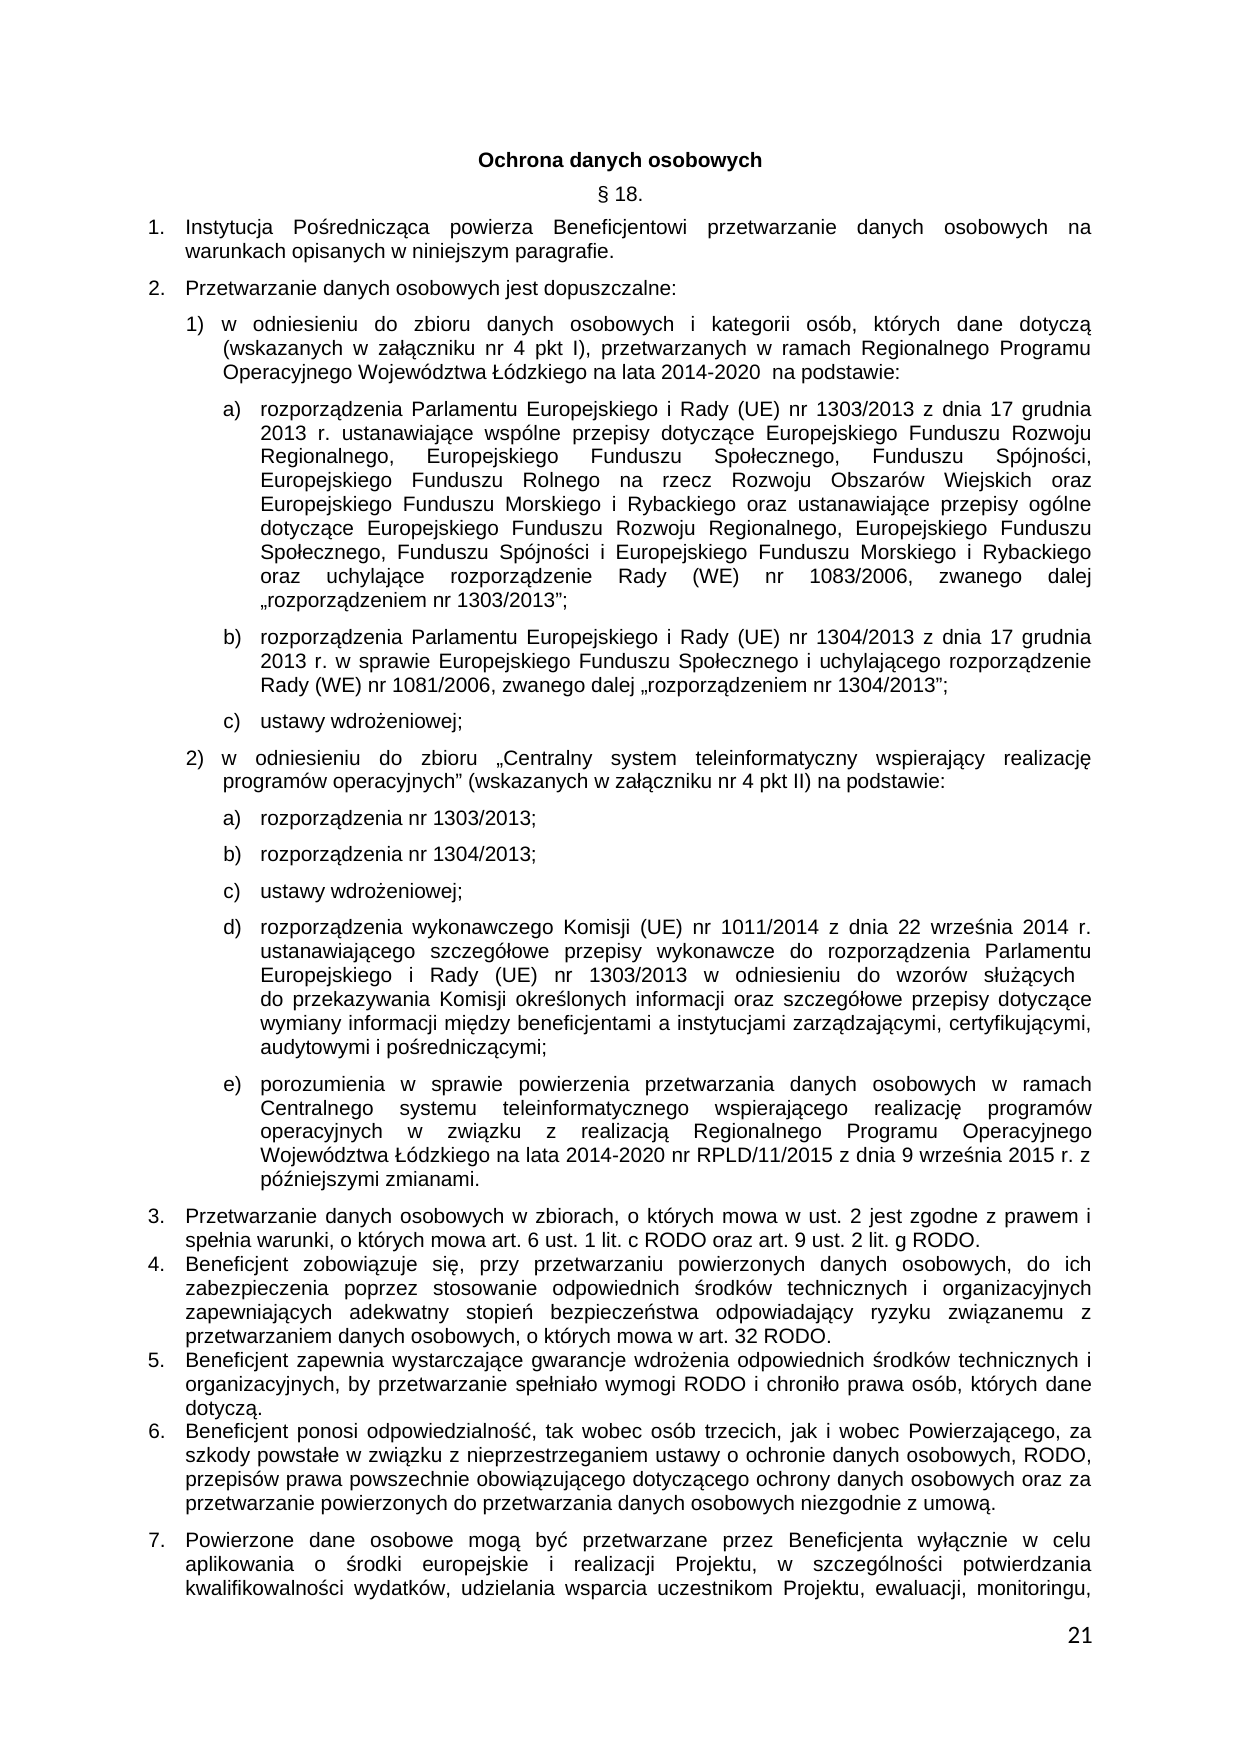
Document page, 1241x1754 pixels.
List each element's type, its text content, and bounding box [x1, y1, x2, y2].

list Przetwarzanie danych osobowych w zbiorach, o których mowa w ust. 2 jest zgodne z prawem i spełnia warunki, o których mowa art. 6 ust. 1 lit. c RODO oraz art. 9 ust. 2 lit. g RODO. [148, 1204, 1092, 1252]
text Ochrona danych osobowych [148, 148, 1092, 172]
list rozporządzenia wykonawczego Komisji (UE) nr 1011/2014 z dnia 22 września 2014 r. ustanawiającego szczegółowe przepisy wykonawcze do rozporządzenia Parlamentu Europejskiego i Rady (UE) nr 1303/2013 w odniesieniu do wzorów służących do przekazywania Komisji określonych informacji oraz szczegółowe przepisy dotyczące wymiany informacji między beneficjentami a instytucjami zarządzającymi, certyfikującymi, audytowymi i pośredniczącymi; [223, 915, 1092, 1059]
list w odniesieniu do zbioru „Centralny system teleinformatyczny wspierający realizację programów operacyjnych” (wskazanych w załączniku nr 4 pkt II) na podstawie: [186, 745, 1092, 793]
list rozporządzenia nr 1304/2013; [223, 842, 1092, 866]
list ustawy wdrożeniowej; [223, 879, 1092, 903]
list Przetwarzanie danych osobowych jest dopuszczalne: [148, 276, 1092, 299]
list rozporządzenia Parlamentu Europejskiego i Rady (UE) nr 1303/2013 z dnia 17 grudnia 2013 r. ustanawiające wspólne przepisy dotyczące Europejskiego Funduszu Rozwoju Regionalnego, Europejskiego Funduszu Społecznego, Funduszu Spójności, Europejskiego Funduszu Rolnego na rzecz Rozwoju Obszarów Wiejskich oraz Europejskiego Funduszu Morskiego i Rybackiego oraz ustanawiające przepisy ogólne dotyczące Europejskiego Funduszu Rozwoju Regionalnego, Europejskiego Funduszu Społecznego, Funduszu Spójności i Europejskiego Funduszu Morskiego i Rybackiego oraz uchylające rozporządzenie Rady (WE) nr 1083/2006, zwanego dalej „rozporządzeniem nr 1303/2013”; [223, 396, 1092, 612]
list w odniesieniu do zbioru danych osobowych i kategorii osób, których dane dotyczą (wskazanych w załączniku nr 4 pkt I), przetwarzanych w ramach Regionalnego Programu Operacyjnego Województwa Łódzkiego na lata 2014-2020 na podstawie: [186, 312, 1092, 384]
text § 18. [148, 181, 1092, 205]
list porozumienia w sprawie powierzenia przetwarzania danych osobowych w ramach Centralnego systemu teleinformatycznego wspierającego realizację programów operacyjnych w związku z realizacją Regionalnego Programu Operacyjnego Województwa Łódzkiego na lata 2014-2020 nr RPLD/11/2015 z dnia 9 września 2015 r. z późniejszymi zmianami. [223, 1071, 1092, 1191]
list Beneficjent ponosi odpowiedzialność, tak wobec osób trzecich, jak i wobec Powierzającego, za szkody powstałe w związku z nieprzestrzeganiem ustawy o ochronie danych osobowych, RODO, przepisów prawa powszechnie obowiązującego dotyczącego ochrony danych osobowych oraz za przetwarzanie powierzonych do przetwarzania danych osobowych niezgodnie z umową. [148, 1419, 1092, 1515]
list ustawy wdrożeniowej; [223, 709, 1092, 733]
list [148, 1528, 1092, 1599]
list rozporządzenia nr 1303/2013; [223, 806, 1092, 830]
list Beneficjent zapewnia wystarczające gwarancje wdrożenia odpowiednich środków technicznych i organizacyjnych, by przetwarzanie spełniało wymogi RODO i chroniło prawa osób, których dane dotyczą. [148, 1347, 1092, 1419]
list Instytucja Pośrednicząca powierza Beneficjentowi przetwarzanie danych osobowych na warunkach opisanych w niniejszym paragrafie. [148, 215, 1092, 263]
list Beneficjent zobowiązuje się, przy przetwarzaniu powierzonych danych osobowych, do ich zabezpieczenia poprzez stosowanie odpowiednich środków technicznych i organizacyjnych zapewniających adekwatny stopień bezpieczeństwa odpowiadający ryzyku związanemu z przetwarzaniem danych osobowych, o których mowa w art. 32 RODO. [148, 1252, 1092, 1347]
list rozporządzenia Parlamentu Europejskiego i Rady (UE) nr 1304/2013 z dnia 17 grudnia 2013 r. w sprawie Europejskiego Funduszu Społecznego i uchylającego rozporządzenie Rady (WE) nr 1081/2006, zwanego dalej „rozporządzeniem nr 1304/2013”; [223, 624, 1092, 696]
